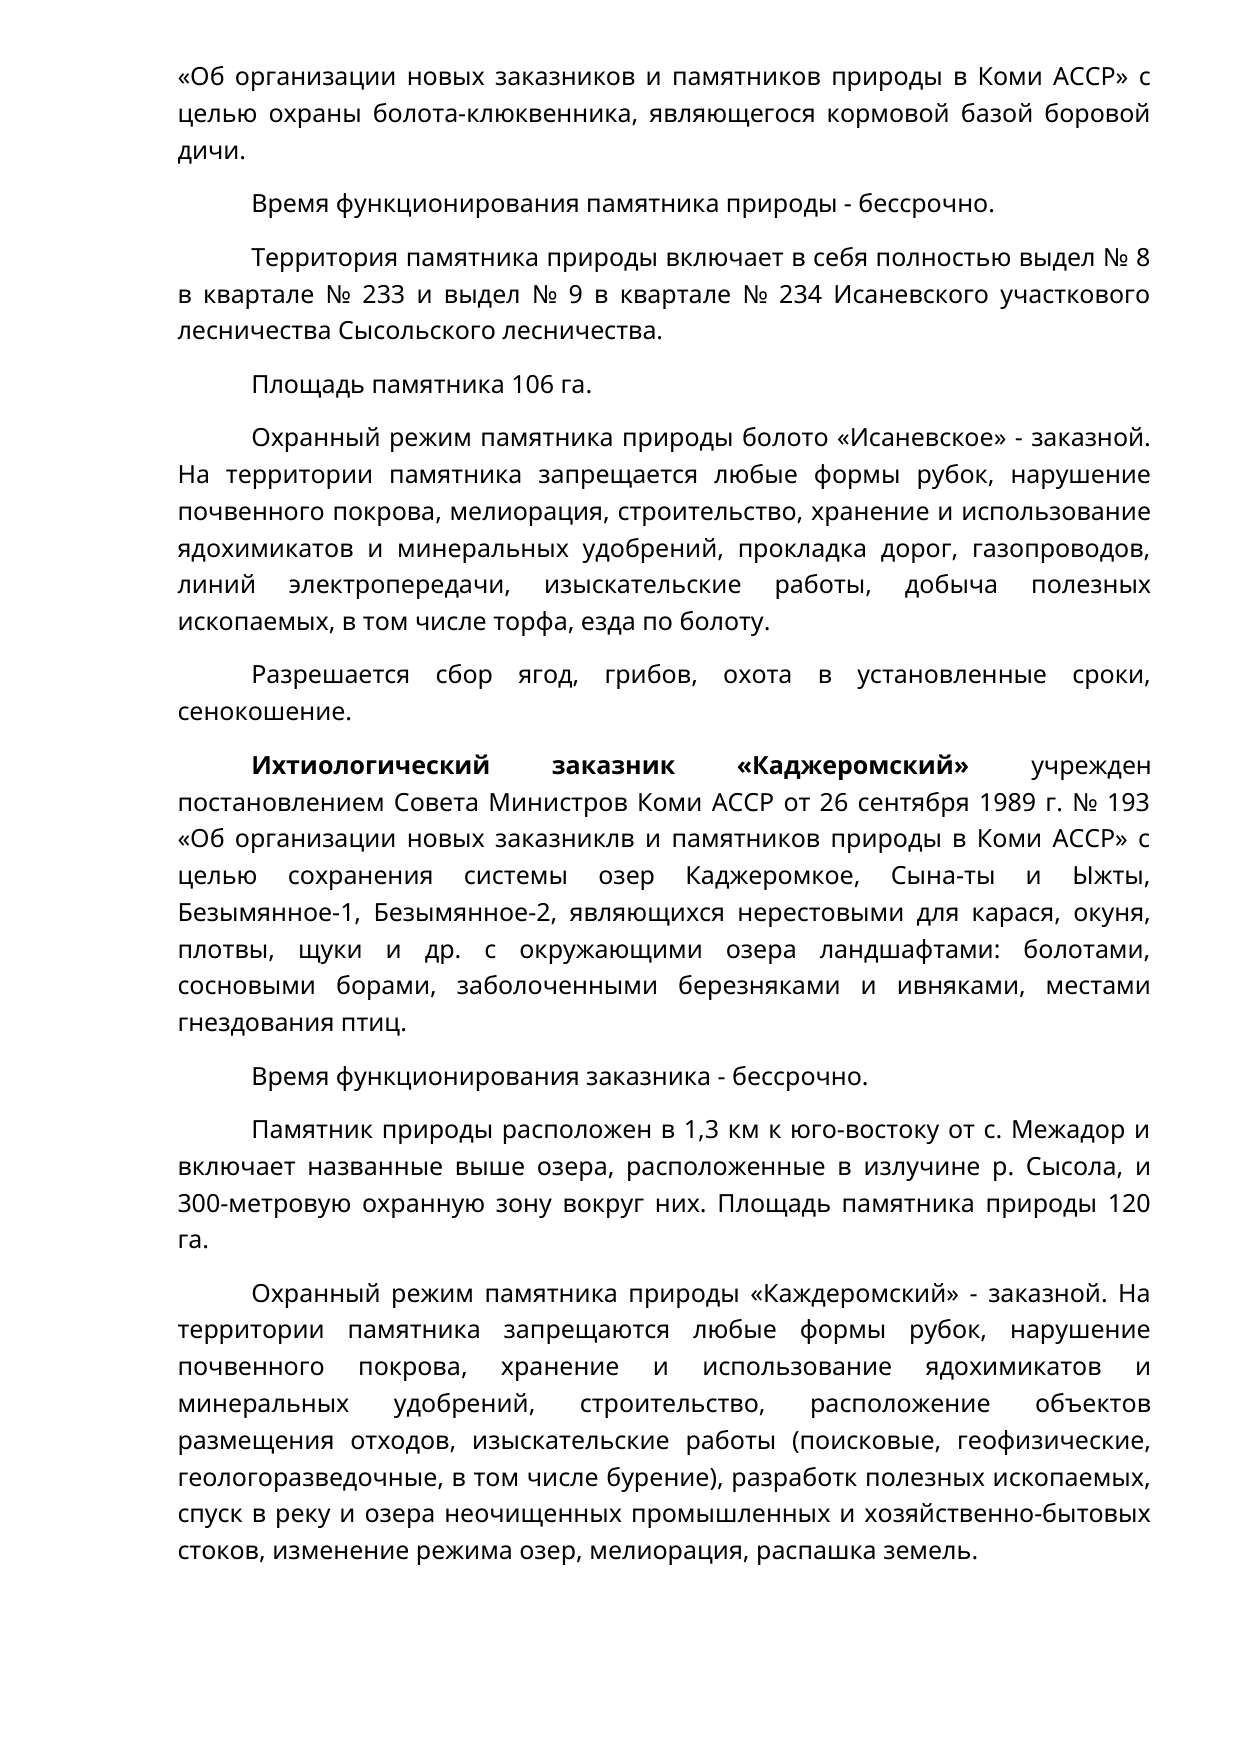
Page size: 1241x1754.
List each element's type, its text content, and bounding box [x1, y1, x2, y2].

text Время функционирования памятника природы - бессрочно. [177, 186, 1152, 220]
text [177, 59, 1152, 167]
text Охранный режим памятника природы «Каждеромский» - заказной. На территории памятника запрещаются любые формы рубок, нарушение почвенного покрова, хранение и использование ядохимикатов и минеральных удобрений, строительство, расположение объектов размещения отходов, изыскательские работы (поисковые, геофизические, геологоразведочные, в том числе бурение), разработк полезных ископаемых, спуск в реку и озера неочищенных промышленных и хозяйственно-бытовых стоков, изменение режима озер, мелиорация, распашка земель. [177, 1275, 1152, 1567]
text Время функционирования заказника - бессрочно. [177, 1058, 1152, 1092]
text Ихтиологический заказник «Каджеромский» учрежден постановлением Совета Министров Коми АССР от 26 сентября 1989 г. № 193 «Об организации новых заказниклв и памятников природы в Коми АССР» с целью сохранения системы озер Каджеромкое, Сына-ты и Ыжты, Безымянное-1, Безымянное-2, являющихся нерестовыми для карася, окуня, плотвы, щуки и др. с окружающими озера ландшафтами: болотами, сосновыми борами, заболоченными березняками и ивняками, местами гнездования птиц. [177, 747, 1152, 1039]
text Охранный режим памятника природы болото «Исаневское» - заказной. На территории памятника запрещается любые формы рубок, нарушение почвенного покрова, мелиорация, строительство, хранение и использование ядохимикатов и минеральных удобрений, прокладка дорог, газопроводов, линий электропередачи, изыскательские работы, добыча полезных ископаемых, в том числе торфа, езда по болоту. [177, 420, 1152, 638]
text Памятник природы расположен в 1,3 км к юго-востоку от с. Межадор и включает названные выше озера, расположенные в излучине р. Сысола, и 300-метровую охранную зону вокруг них. Площадь памятника природы 120 га. [177, 1112, 1152, 1256]
text Территория памятника природы включает в себя полностью выдел № 8 в квартале № 233 и выдел № 9 в квартале № 234 Исаневского участкового лесничества Сысольского лесничества. [177, 239, 1152, 347]
text Площадь памятника 106 га. [177, 366, 1152, 401]
text Разрешается сбор ягод, грибов, охота в установленные сроки, сенокошение. [177, 657, 1152, 728]
